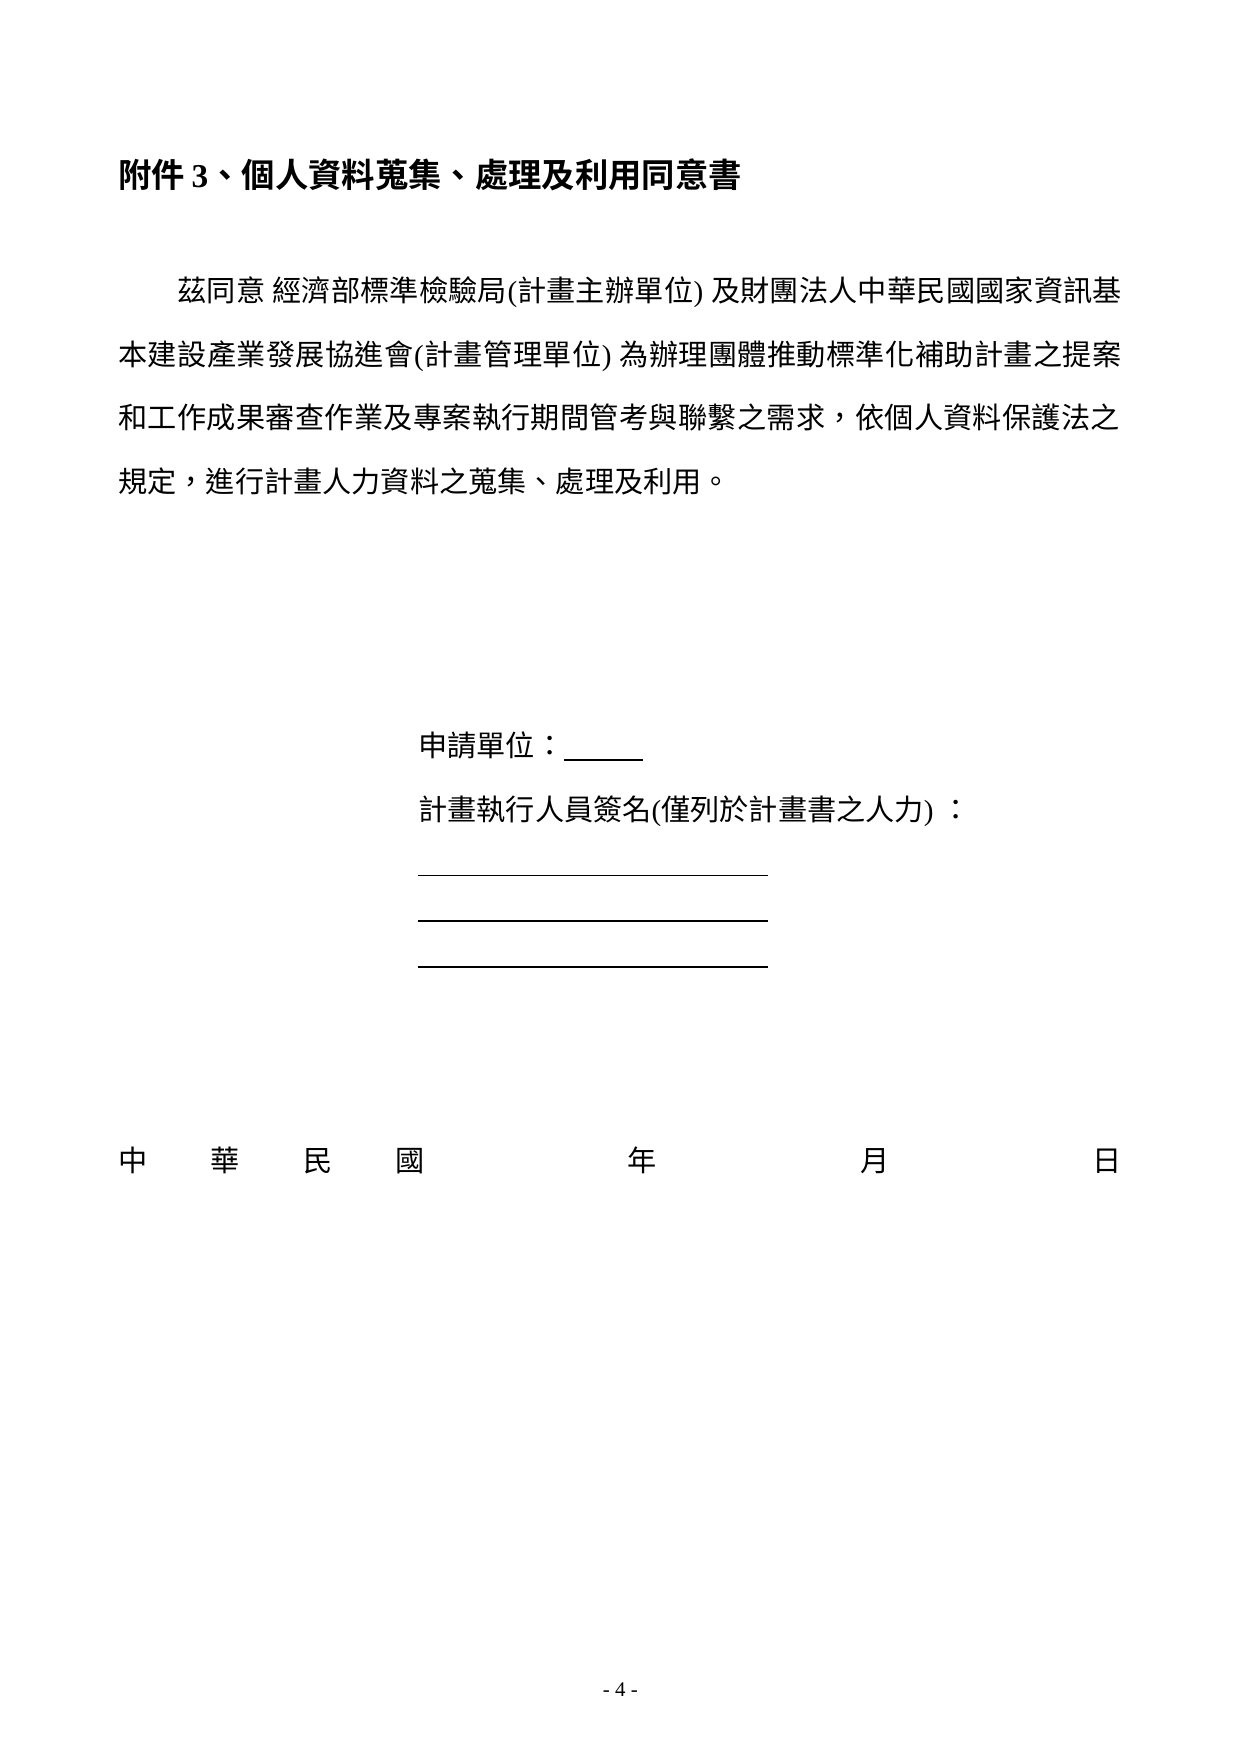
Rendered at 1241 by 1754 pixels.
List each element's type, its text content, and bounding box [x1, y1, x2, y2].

text 茲同意 經濟部標準檢驗局(計畫主辦單位) 及財團法人中華民國國家資訊基本建設產業發展協進會(計畫管理單位) 為辦理團體推動標準化補助計畫之提案和工作成果審查作業及專案執行期間管考與聯繫之需求，依個人資料保護法之規定，進行計畫人力資料之蒐集、處理及利用。 [118, 268, 1122, 501]
subtitle 附件3、個人資料蒐集、處理及利用同意書 [118, 135, 1122, 210]
text 申請單位： [368, 723, 1122, 765]
text 中華民國 年 月 日 [118, 1137, 1122, 1179]
text 計畫執行人員簽名(僅列於計畫書之人力) ： [368, 786, 1122, 829]
